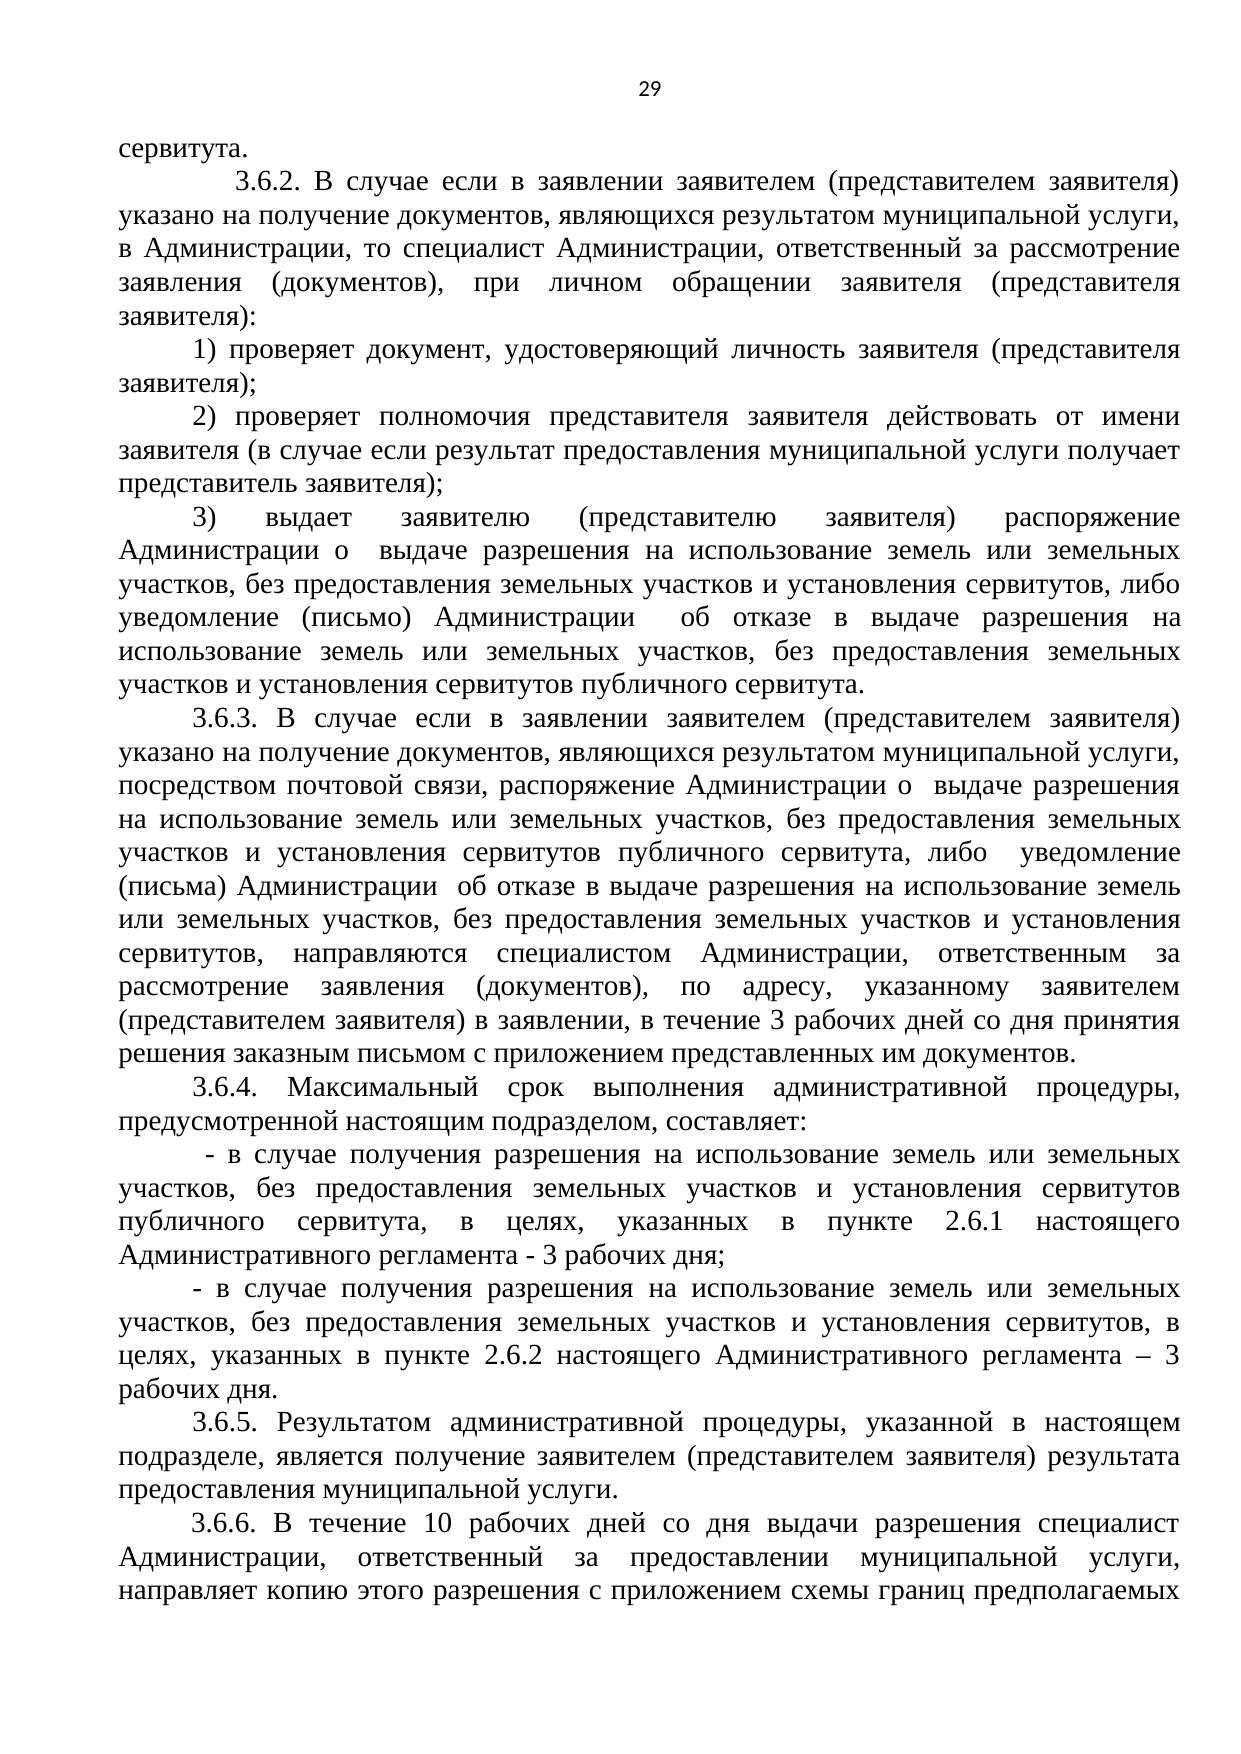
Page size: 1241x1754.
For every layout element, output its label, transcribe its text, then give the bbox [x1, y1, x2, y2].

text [118, 130, 1181, 163]
text 2) проверяет полномочия представителя заявителя действовать от имени заявителя (в случае если результат предоставления муниципальной услуги получает представитель заявителя); [118, 398, 1181, 499]
text 1) проверяет документ, удостоверяющий личность заявителя (представителя заявителя); [118, 331, 1181, 398]
text - в случае получения разрешения на использование земель или земельных участков, без предоставления земельных участков и установления сервитутов публичного сервитута, в целях, указанных в пункте 2.6.1 настоящего Административного регламента - 3 рабочих дня; [118, 1136, 1181, 1270]
text 3.6.2. В случае если в заявлении заявителем (представителем заявителя) указано на получение документов, являющихся результатом муниципальной услуги, в Администрации, то специалист Администрации, ответственный за рассмотрение заявления (документов), при личном обращении заявителя (представителя заявителя): [118, 163, 1181, 331]
text 3.6.5. Результатом административной процедуры, указанной в настоящем подразделе, является получение заявителем (представителем заявителя) результата предоставления муниципальной услуги. [118, 1404, 1181, 1505]
text 3.6.3. В случае если в заявлении заявителем (представителем заявителя) указано на получение документов, являющихся результатом муниципальной услуги, посредством почтовой связи, распоряжение Администрации о выдаче разрешения на использование земель или земельных участков, без предоставления земельных участков и установления сервитутов публичного сервитута, либо уведомление (письма) Администрации об отказе в выдаче разрешения на использование земель или земельных участков, без предоставления земельных участков и установления сервитутов, направляются специалистом Администрации, ответственным за рассмотрение заявления (документов), по адресу, указанному заявителем (представителем заявителя) в заявлении, в течение 3 рабочих дней со дня принятия решения заказным письмом с приложением представленных им документов. [118, 700, 1181, 1069]
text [118, 1505, 1181, 1606]
text 3) выдает заявителю (представителю заявителя) распоряжение Администрации о выдаче разрешения на использование земель или земельных участков, без предоставления земельных участков и установления сервитутов, либо уведомление (письмо) Администрации об отказе в выдаче разрешения на использование земель или земельных участков, без предоставления земельных участков и установления сервитутов публичного сервитута. [118, 499, 1181, 700]
text - в случае получения разрешения на использование земель или земельных участков, без предоставления земельных участков и установления сервитутов, в целях, указанных в пункте 2.6.2 настоящего Административного регламента – 3 рабочих дня. [118, 1270, 1181, 1404]
text 3.6.4. Максимальный срок выполнения административной процедуры, предусмотренной настоящим подразделом, составляет: [118, 1069, 1181, 1136]
